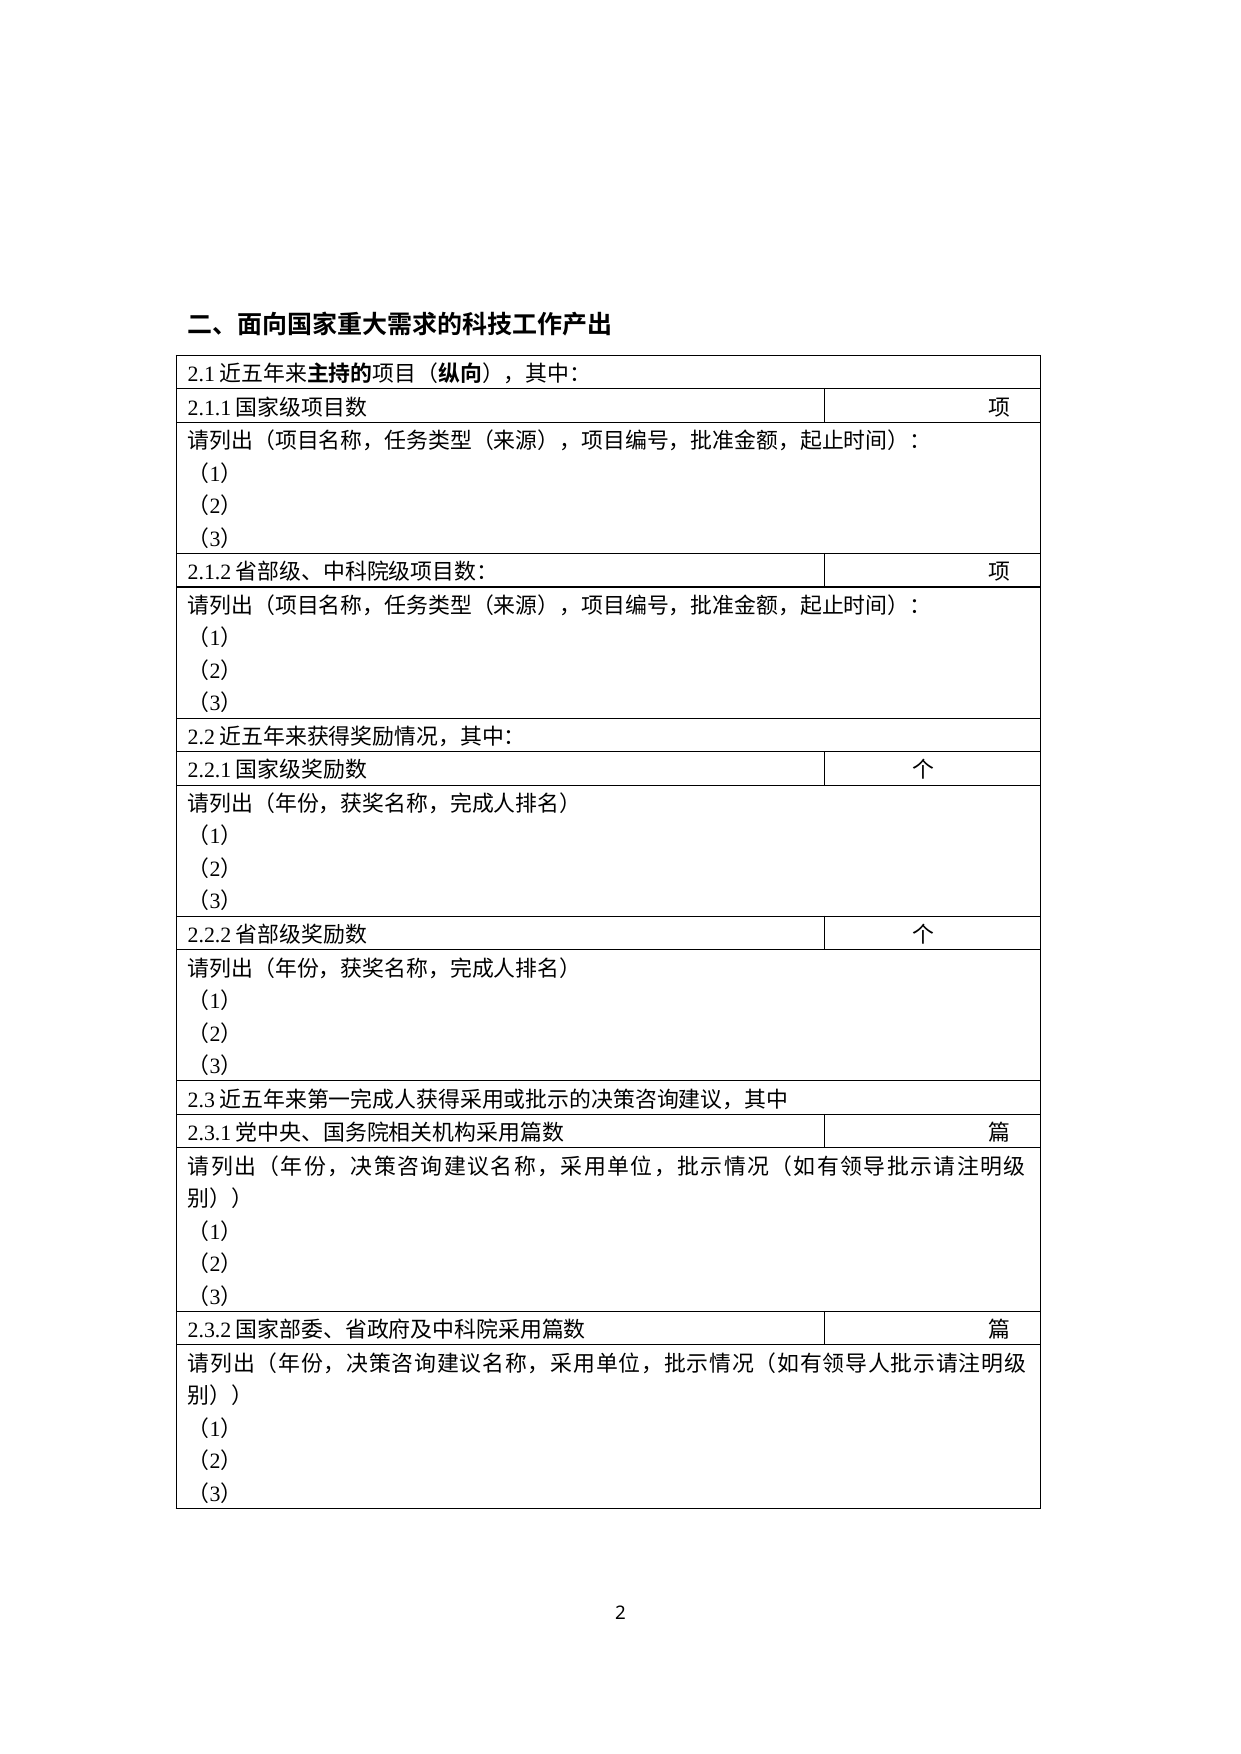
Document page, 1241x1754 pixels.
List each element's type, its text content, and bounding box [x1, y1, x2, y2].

table_header 2.1近五年来主持的项目（纵向），其中： [177, 356, 1040, 388]
table_cell 2.2.1国家级奖励数 [177, 752, 824, 784]
table_cell 请列出（项目名称，任务类型（来源），项目编号，批准金额，起止时间）： （1） （2） （3） [177, 423, 1040, 553]
table_cell 项 [825, 554, 1040, 586]
table_cell 请列出（年份，获奖名称，完成人排名） （1） （2） （3） [177, 950, 1040, 1080]
table_cell 2.2近五年来获得奖励情况，其中： [177, 719, 1040, 751]
table_cell 2.3.2国家部委、省政府及中科院采用篇数 [177, 1312, 824, 1344]
table_cell 个 [825, 752, 1040, 784]
table_cell 请列出（项目名称，任务类型（来源），项目编号，批准金额，起止时间）： （1） （2） （3） [177, 588, 1040, 717]
table_cell 2.2.2省部级奖励数 [177, 917, 824, 949]
table_cell 2.1.2省部级、中科院级项目数： [177, 554, 824, 586]
table_cell 请列出（年份，决策咨询建议名称，采用单位，批示情况（如有领导批示请注明级别）） （1） （2） （3） [177, 1148, 1040, 1311]
table_cell 项 [825, 389, 1040, 422]
table_cell 2.1.1国家级项目数 [177, 389, 824, 422]
table_cell 篇 [825, 1115, 1040, 1147]
table_cell 篇 [825, 1312, 1040, 1344]
table_cell 请列出（年份，决策咨询建议名称，采用单位，批示情况（如有领导人批示请注明级别）） （1） （2） （3） [177, 1345, 1040, 1508]
text 二、面向国家重大需求的科技工作产出 [187, 290, 1053, 355]
table_cell 请列出（年份，获奖名称，完成人排名） （1） （2） （3） [177, 786, 1040, 916]
table_cell 2.3.1党中央、国务院相关机构采用篇数 [177, 1115, 824, 1147]
table_cell 2.3近五年来第一完成人获得采用或批示的决策咨询建议，其中 [177, 1081, 1040, 1114]
table_cell 个 [825, 917, 1040, 949]
